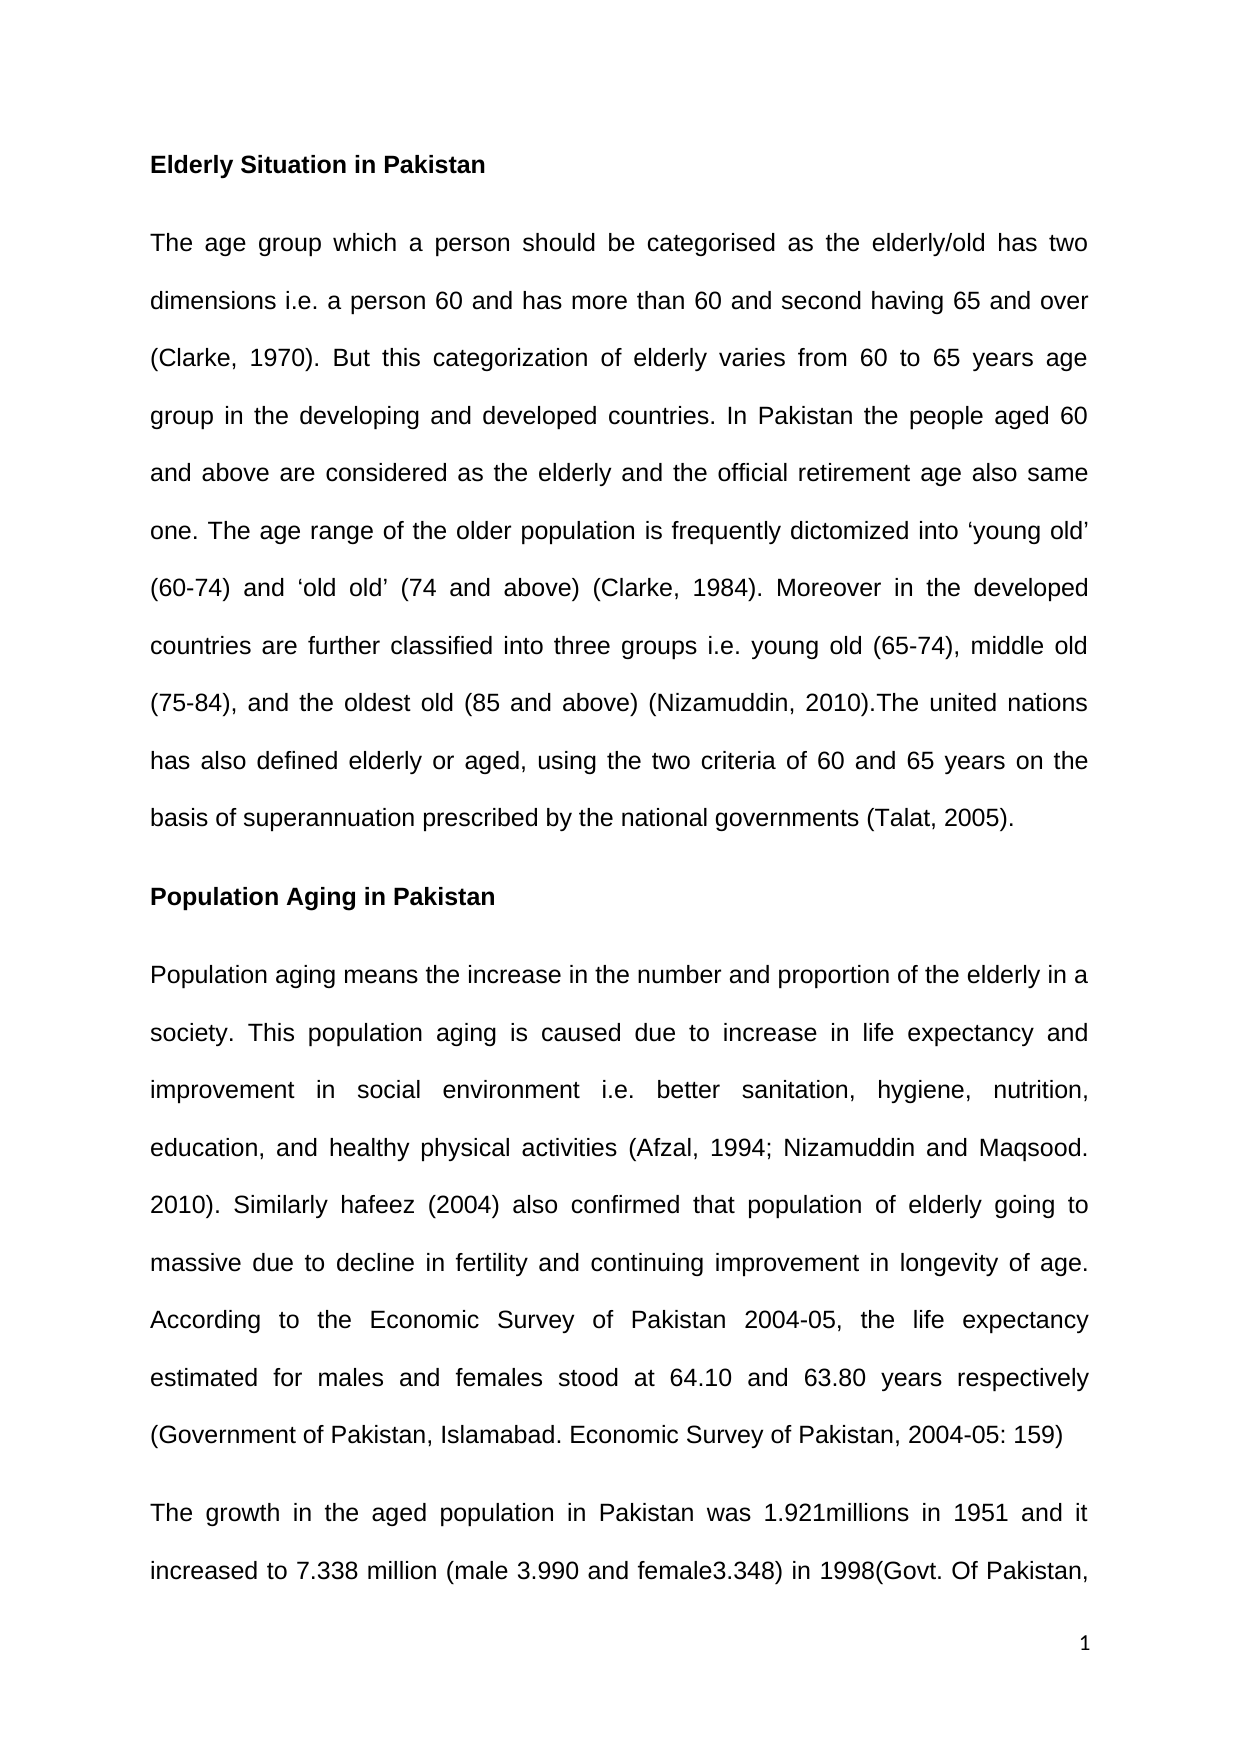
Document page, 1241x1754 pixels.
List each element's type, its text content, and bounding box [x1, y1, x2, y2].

text Population aging means the increase in the number and proportion of the elderly in a society. This population aging is caused due to increase in life expectancy and improvement in social environment i.e. better sanitation, hygiene, nutrition, education, and healthy physical activities (Afzal, 1994; Nizamuddin and Maqsood. 2010). Similarly hafeez (2004) also confirmed that population of elderly going to massive due to decline in fertility and continuing improvement in longevity of age. According to the Economic Survey of Pakistan 2004-05, the life expectancy estimated for males and females stood at 64.10 and 63.80 years respectively (Government of Pakistan, Islamabad. Economic Survey of Pakistan, 2004-05: 159) [150, 960, 1090, 1449]
text The age group which a person should be categorised as the elderly/old has two dimensions i.e. a person 60 and has more than 60 and second having 65 and over (Clarke, 1970). But this categorization of elderly varies from 60 to 65 years age group in the developing and developed countries. In Pakistan the people aged 60 and above are considered as the elderly and the official retirement age also same one. The age range of the older population is frequently dictomized into ‘young old’ (60-74) and ‘old old’ (74 and above) (Clarke, 1984). Moreover in the developed countries are further classified into three groups i.e. young old (65-74), middle old (75-84), and the oldest old (85 and above) (Nizamuddin, 2010).The united nations has also defined elderly or aged, using the two criteria of 60 and 65 years on the basis of superannuation prescribed by the national governments (Talat, 2005). [150, 228, 1090, 832]
text Population Aging in Pakistan [150, 882, 1090, 910]
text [150, 1498, 1090, 1584]
text Elderly Situation in Pakistan [150, 150, 1090, 179]
